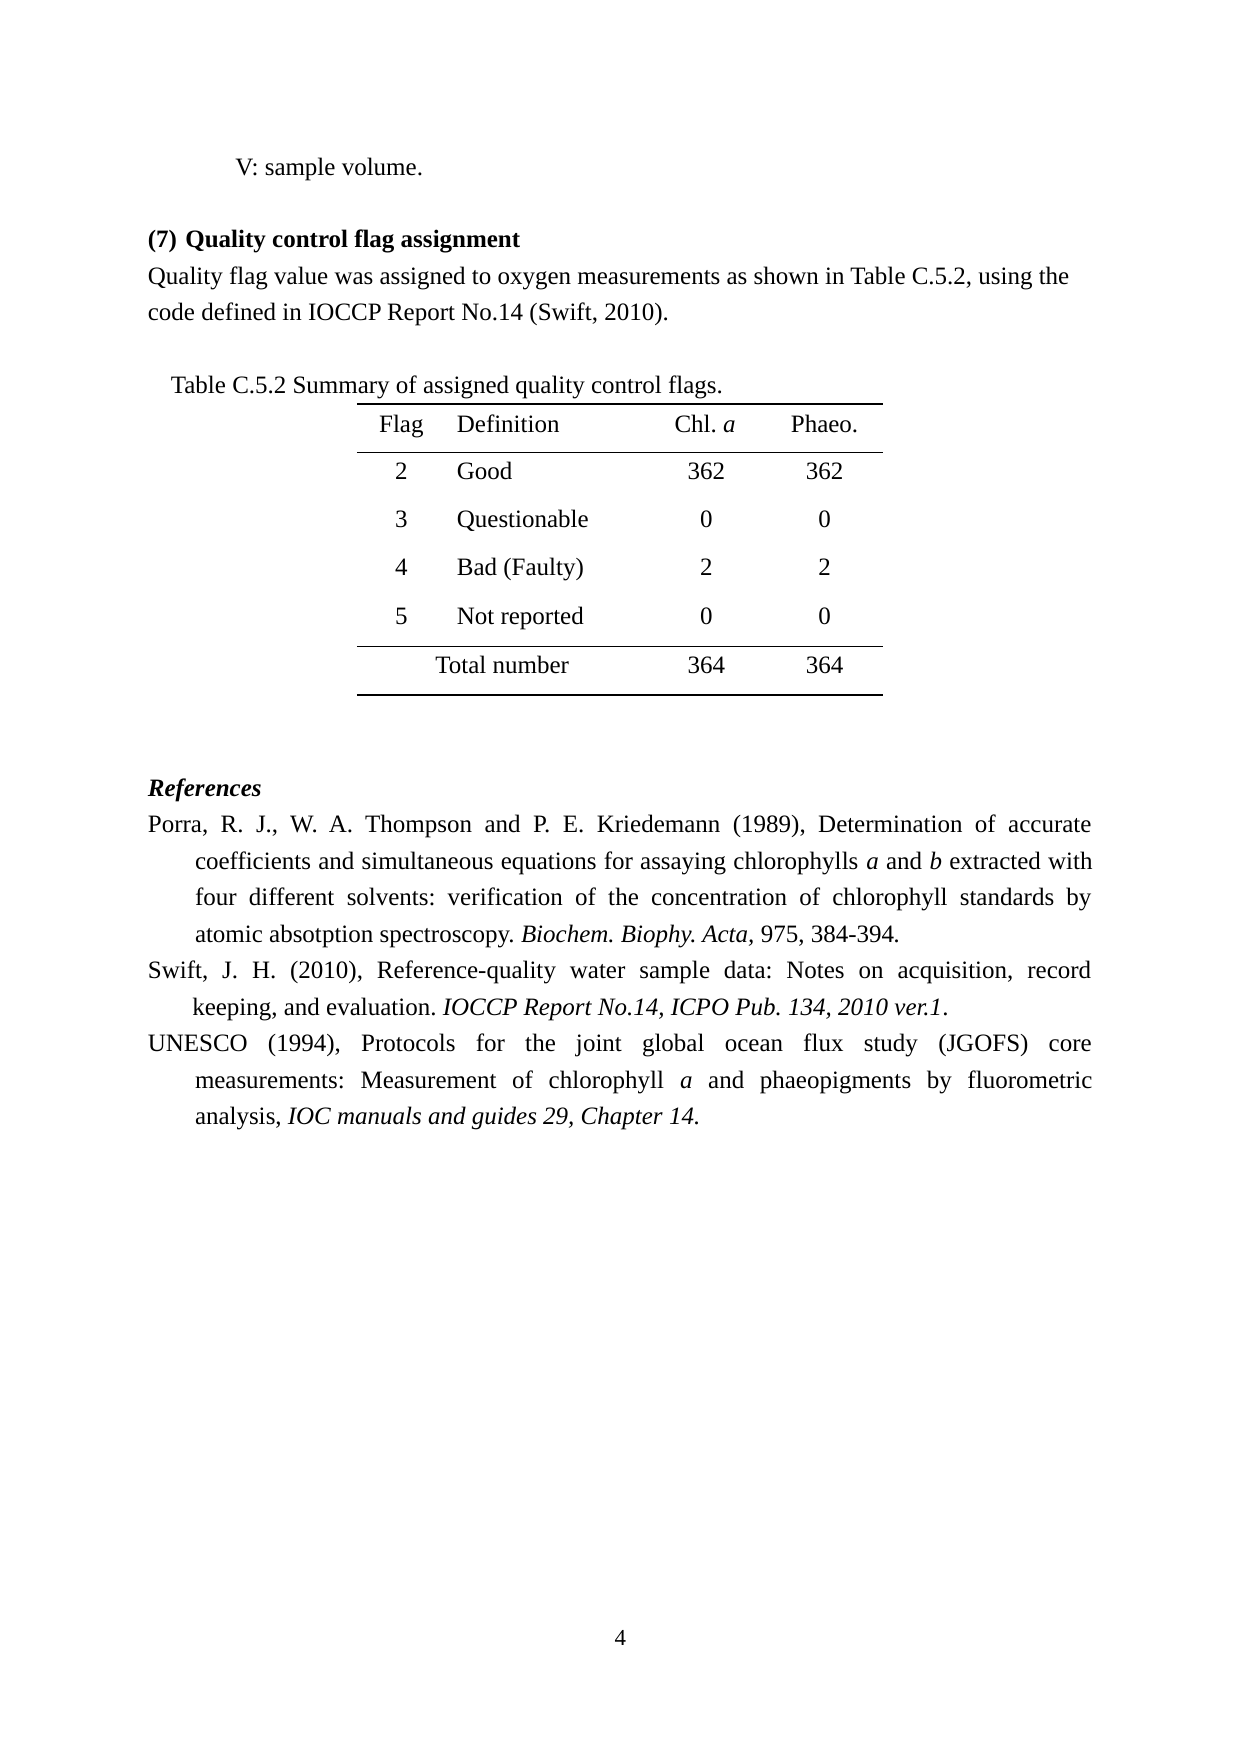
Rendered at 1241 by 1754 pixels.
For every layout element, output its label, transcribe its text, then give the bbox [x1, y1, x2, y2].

table_cell 3 [357, 500, 445, 549]
table_cell 0 [647, 500, 765, 549]
text Quality flag value was assigned to oxygen measurements as shown in Table C.5.2, using the code defined in IOCCP Report No.14 (Swift, 2010). [148, 257, 1092, 330]
text Porra, R. J., W. A. Thompson and P. E. Kriedemann (1989), Determination of accurate coefficients and simultaneous equations for assaying chlorophylls a and b extracted with four different solvents: verification of the concentration of chlorophyll standards by atomic absotption spectroscopy. Biochem. Biophy. Acta, 975, 384-394. [148, 806, 1092, 952]
table_cell 362 [647, 453, 765, 500]
table_cell 0 [647, 597, 765, 646]
table_cell 0 [765, 500, 883, 549]
text UNESCO (1994), Protocols for the joint global ocean flux study (JGOFS) core measurements: Measurement of chlorophyll a and phaeopigments by fluorometric analysis, IOC manuals and guides 29, Chapter 14. [148, 1024, 1092, 1134]
text Table C.5.2 Summary of assigned quality control flags. [171, 367, 1092, 403]
text References [148, 769, 1092, 806]
text Swift, J. H. (2010), Reference-quality water sample data: Notes on acquisition, record keeping, and evaluation. IOCCP Report No.14, ICPO Pub. 134, 2010 ver.1. [148, 952, 1092, 1024]
subtitle Quality control flag assignment [148, 221, 1092, 257]
table_cell 2 [647, 549, 765, 597]
table_header Phaeo. [765, 405, 883, 452]
table_header Definition [445, 405, 647, 452]
table_cell 2 [765, 549, 883, 597]
table_cell 362 [765, 453, 883, 500]
table_cell Not reported [445, 597, 647, 646]
table_cell 364 [647, 647, 765, 694]
table_header Chl. a [647, 405, 765, 452]
table_cell 0 [765, 597, 883, 646]
text V: sample volume. [148, 148, 1092, 184]
table_cell Good [445, 453, 647, 500]
table_cell 2 [357, 453, 445, 500]
table_cell Questionable [445, 500, 647, 549]
table_cell 364 [765, 647, 883, 694]
table_cell Bad (Faulty) [445, 549, 647, 597]
table_cell 4 [357, 549, 445, 597]
table_cell 5 [357, 597, 445, 646]
table_header Flag [357, 405, 445, 452]
table_cell Total number [357, 647, 647, 694]
